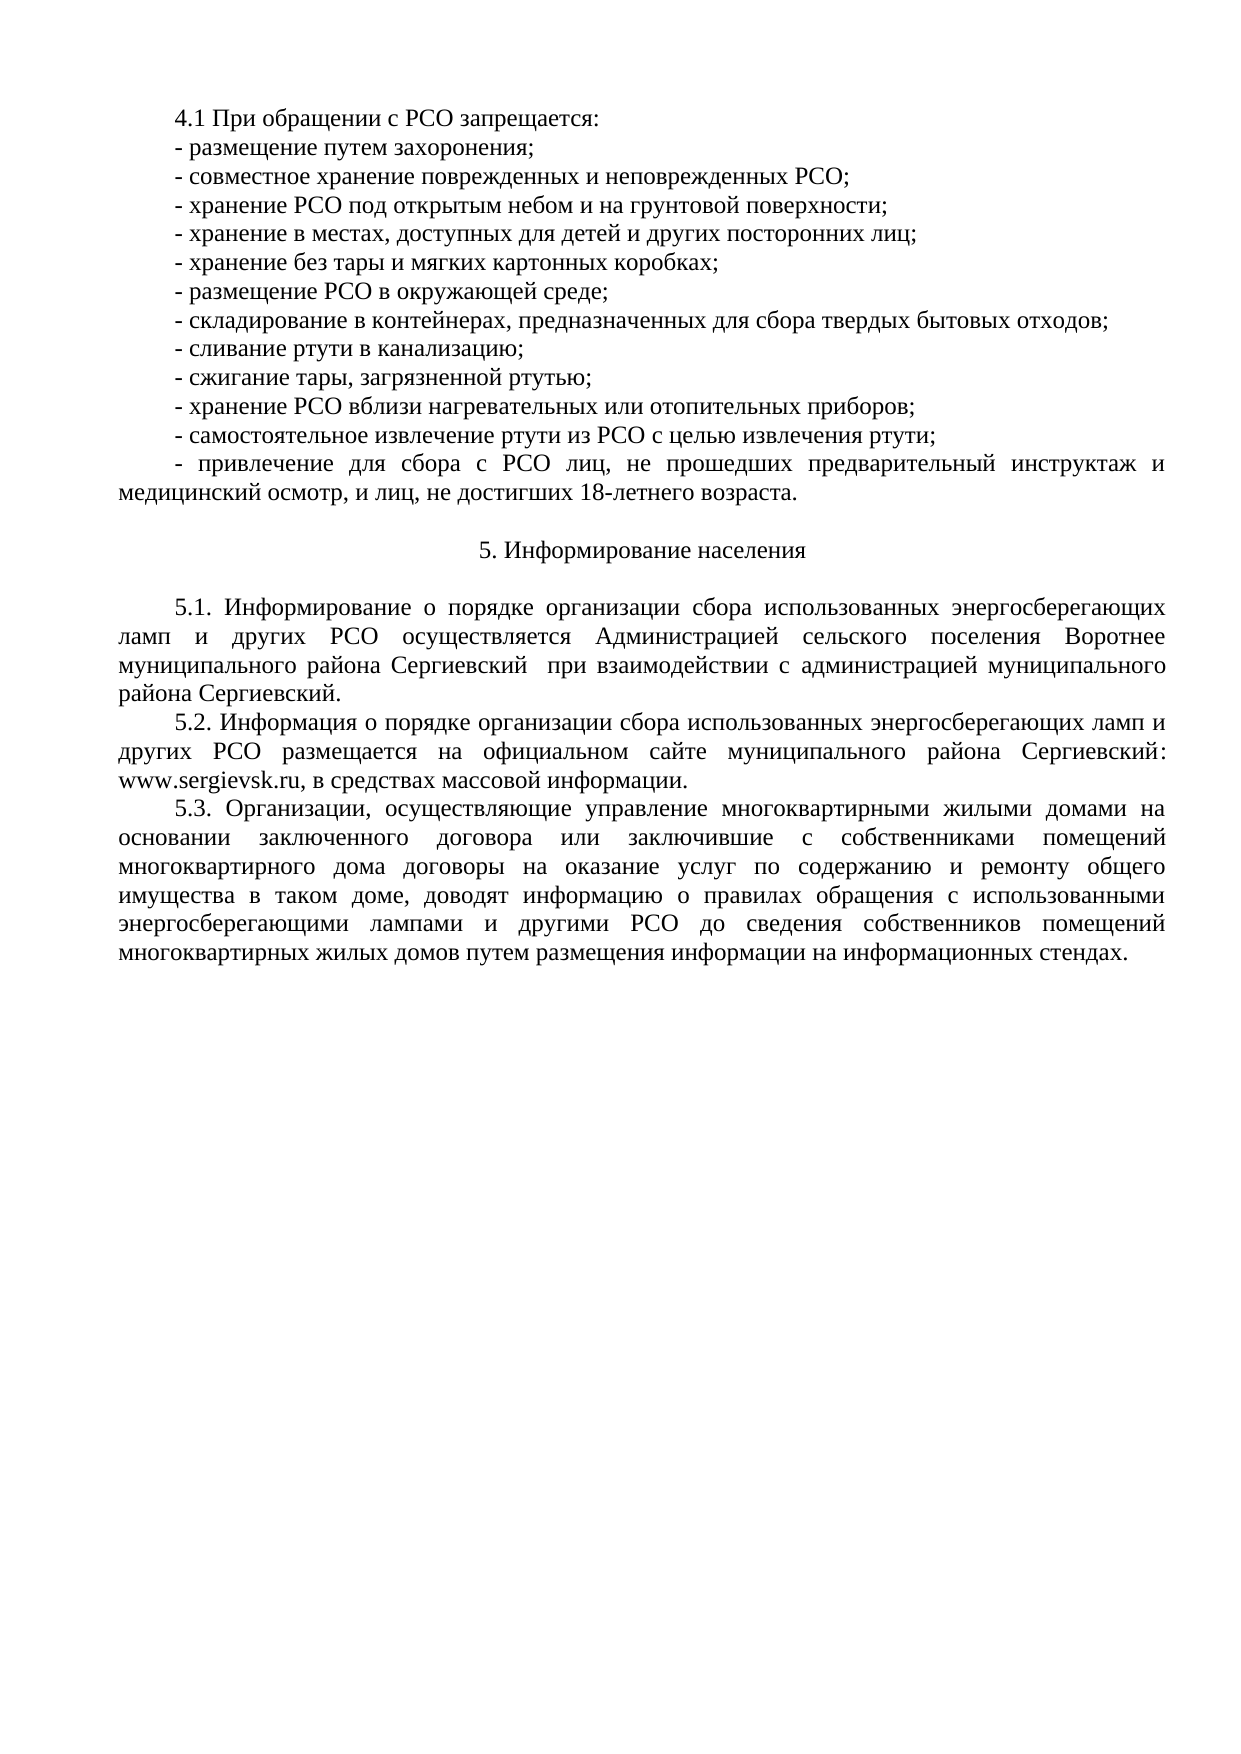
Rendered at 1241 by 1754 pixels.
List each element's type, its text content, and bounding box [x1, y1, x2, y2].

text 5. Информирование населения [118, 535, 1167, 563]
text - хранение РСО вблизи нагревательных или отопительных приборов; [118, 391, 1167, 420]
text - хранение в местах, доступных для детей и других посторонних лиц; [118, 218, 1167, 247]
text - хранение РСО под открытым небом и на грунтовой поверхности; [118, 190, 1167, 218]
text - размещение РСО в окружающей среде; [118, 276, 1167, 305]
text - размещение путем захоронения; [118, 132, 1167, 161]
text - хранение без тары и мягких картонных коробках; [118, 247, 1167, 276]
text - совместное хранение поврежденных и неповрежденных РСО; [118, 161, 1167, 190]
text - привлечение для сбора с РСО лиц, не прошедших предварительный инструктаж и медицинский осмотр, и лиц, не достигших 18-летнего возраста. [118, 448, 1167, 506]
text 4.1 При обращении с РСО запрещается: [118, 103, 1167, 132]
text - сжигание тары, загрязненной ртутью; [118, 362, 1167, 391]
text - самостоятельное извлечение ртути из РСО с целью извлечения ртути; [118, 420, 1167, 448]
text 5.1. Информирование о порядке организации сбора использованных энергосберегающих ламп и других РСО осуществляется Администрацией сельского поселения Воротнее муниципального района Сергиевский при взаимодействии с администрацией муниципального района Сергиевский. [118, 592, 1167, 707]
text 5.3. Организации, осуществляющие управление многоквартирными жилыми домами на основании заключенного договора или заключившие с собственниками помещений многоквартирного дома договоры на оказание услуг по содержанию и ремонту общего имущества в таком доме, доводят информацию о правилах обращения с использованными энергосберегающими лампами и другими РСО до сведения собственников помещений многоквартирных жилых домов путем размещения информации на информационных стендах. [118, 793, 1167, 966]
text 5.2. Информация о порядке организации сбора использованных энергосберегающих ламп и других РСО размещается на официальном сайте муниципального района Сергиевский: www.sergievsk.ru, в средствах массовой информации. [118, 707, 1167, 793]
text - складирование в контейнерах, предназначенных для сбора твердых бытовых отходов; [118, 305, 1167, 333]
text - сливание ртути в канализацию; [118, 333, 1167, 362]
